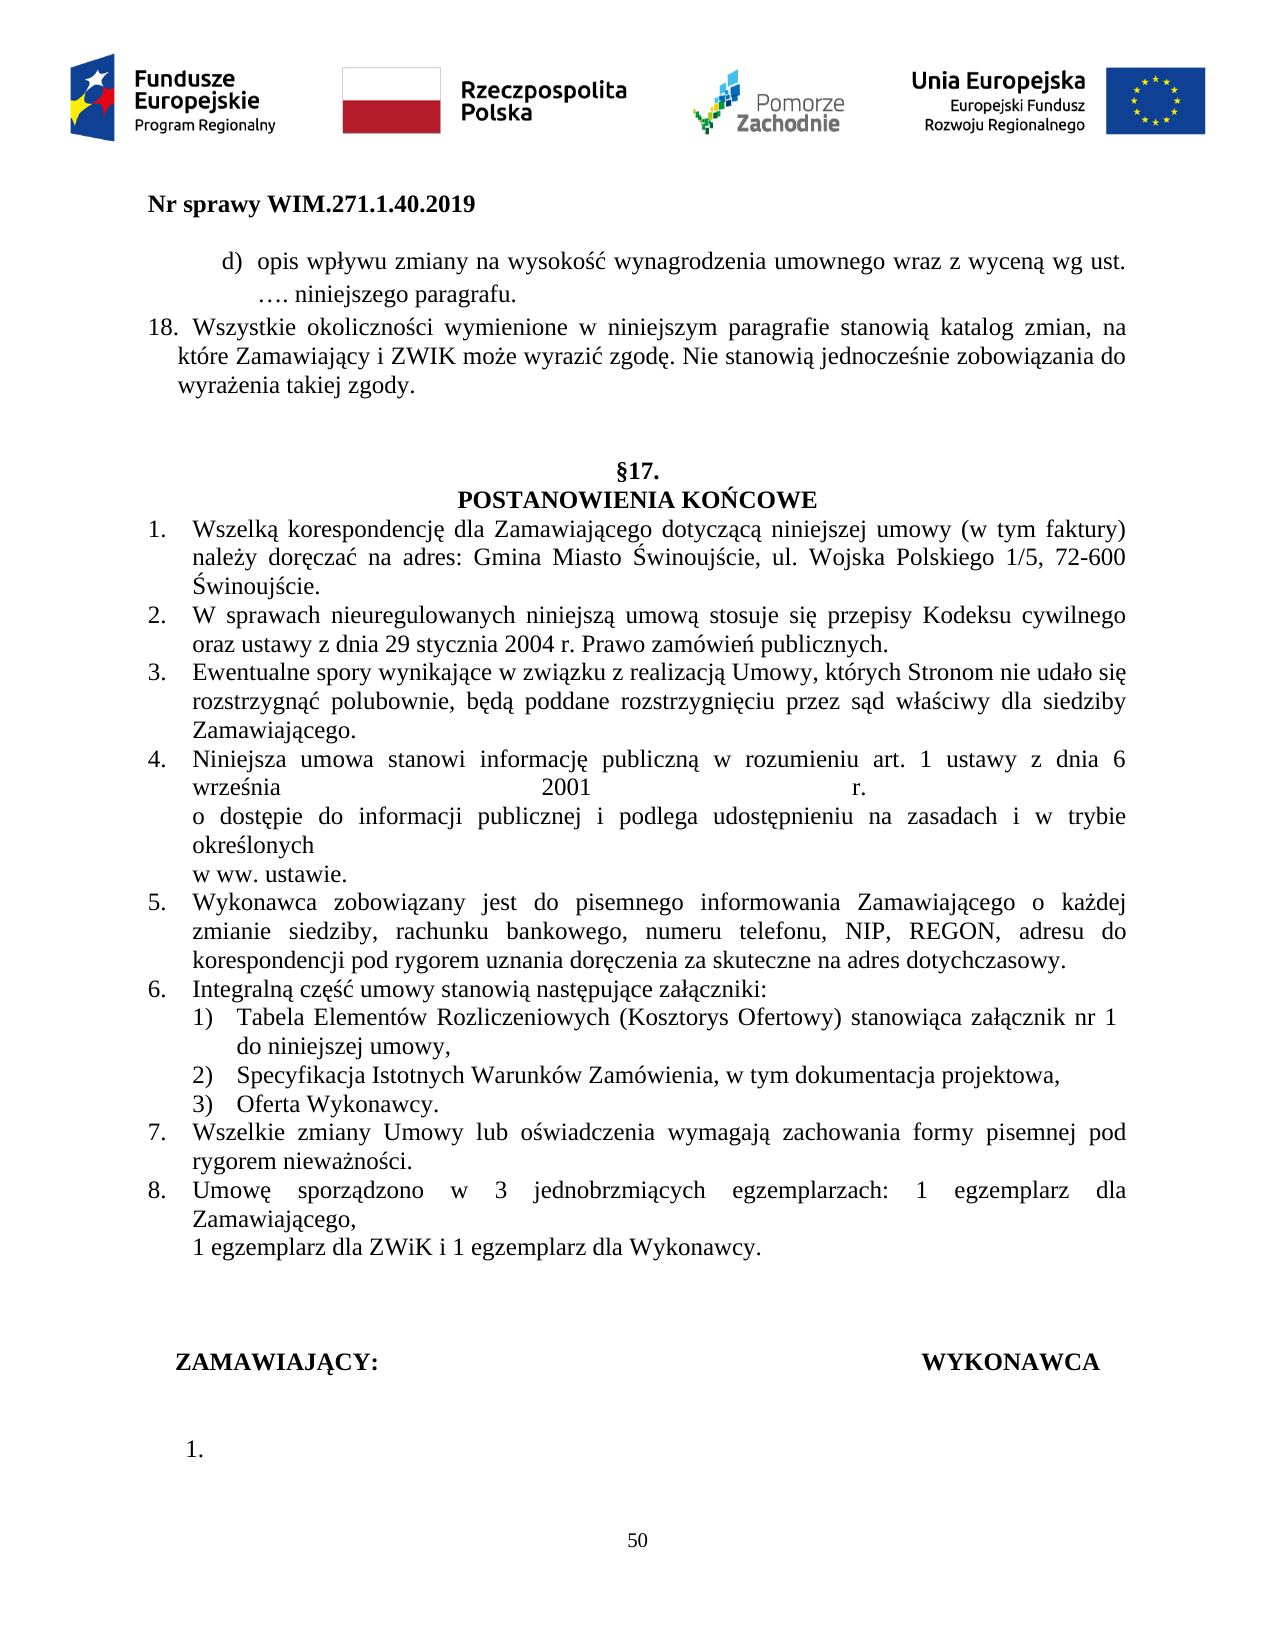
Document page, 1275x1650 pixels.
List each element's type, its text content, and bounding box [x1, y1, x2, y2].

picture [48, 31, 1227, 163]
text §17. [148, 456, 1127, 485]
list Tabela Elementów Rozliczeniowych (Kosztorys Ofertowy) stanowiąca załącznik nr 1 do niniejszej umowy, [192, 1002, 1127, 1060]
list Wszelką korespondencję dla Zamawiającego dotyczącą niniejszej umowy (w tym faktury) należy doręczać na adres: Gmina Miasto Świnoujście, ul. Wojska Polskiego 1/5, 72-600 Świnoujście. [148, 514, 1127, 600]
list Wszystkie okoliczności wymienione w niniejszym paragrafie stanowią katalog zmian, na które Zamawiający i ZWIK może wyrazić zgodę. Nie stanowią jednocześnie zobowiązania do wyrażenia takiej zgody. [148, 312, 1127, 399]
list Niniejsza umowa stanowi informację publiczną w rozumieniu art. 1 ustawy z dnia 6 września 2001 r. o dostępie do informacji publicznej i podlega udostępnieniu na zasadach i w trybie określonych w ww. ustawie. [148, 744, 1127, 887]
text POSTANOWIENIA KOŃCOWE [148, 485, 1127, 514]
list Specyfikacja Istotnych Warunków Zamówienia, w tym dokumentacja projektowa, [192, 1060, 1127, 1089]
list Wszelkie zmiany Umowy lub oświadczenia wymagają zachowania formy pisemnej pod rygorem nieważności. [148, 1117, 1127, 1175]
list opis wpływu zmiany na wysokość wynagrodzenia umownego wraz z wyceną wg ust. …. niniejszego paragrafu. [222, 246, 1127, 308]
list W sprawach nieuregulowanych niniejszą umową stosuje się przepisy Kodeksu cywilnego oraz ustawy z dnia 29 stycznia 2004 r. Prawo zamówień publicznych. [148, 600, 1127, 657]
list Integralną część umowy stanowią następujące załączniki: [148, 974, 1127, 1002]
list Wykonawca zobowiązany jest do pisemnego informowania Zamawiającego o każdej zmianie siedziby, rachunku bankowego, numeru telefonu, NIP, REGON, adresu do korespondencji pod rygorem uznania doręczenia za skuteczne na adres dotychczasowy. [148, 887, 1127, 974]
list Umowę sporządzono w 3 jednobrzmiących egzemplarzach: 1 egzemplarz dla Zamawiającego, 1 egzemplarz dla ZWiK i 1 egzemplarz dla Wykonawcy. [148, 1175, 1127, 1261]
text ZAMAWIAJĄCY: WYKONAWCA [148, 1347, 1127, 1376]
list Oferta Wykonawcy. [192, 1089, 1127, 1117]
list Ewentualne spory wynikające w związku z realizacją Umowy, których Stronom nie udało się rozstrzygnąć polubownie, będą poddane rozstrzygnięciu przez sąd właściwy dla siedziby Zamawiającego. [148, 657, 1127, 744]
